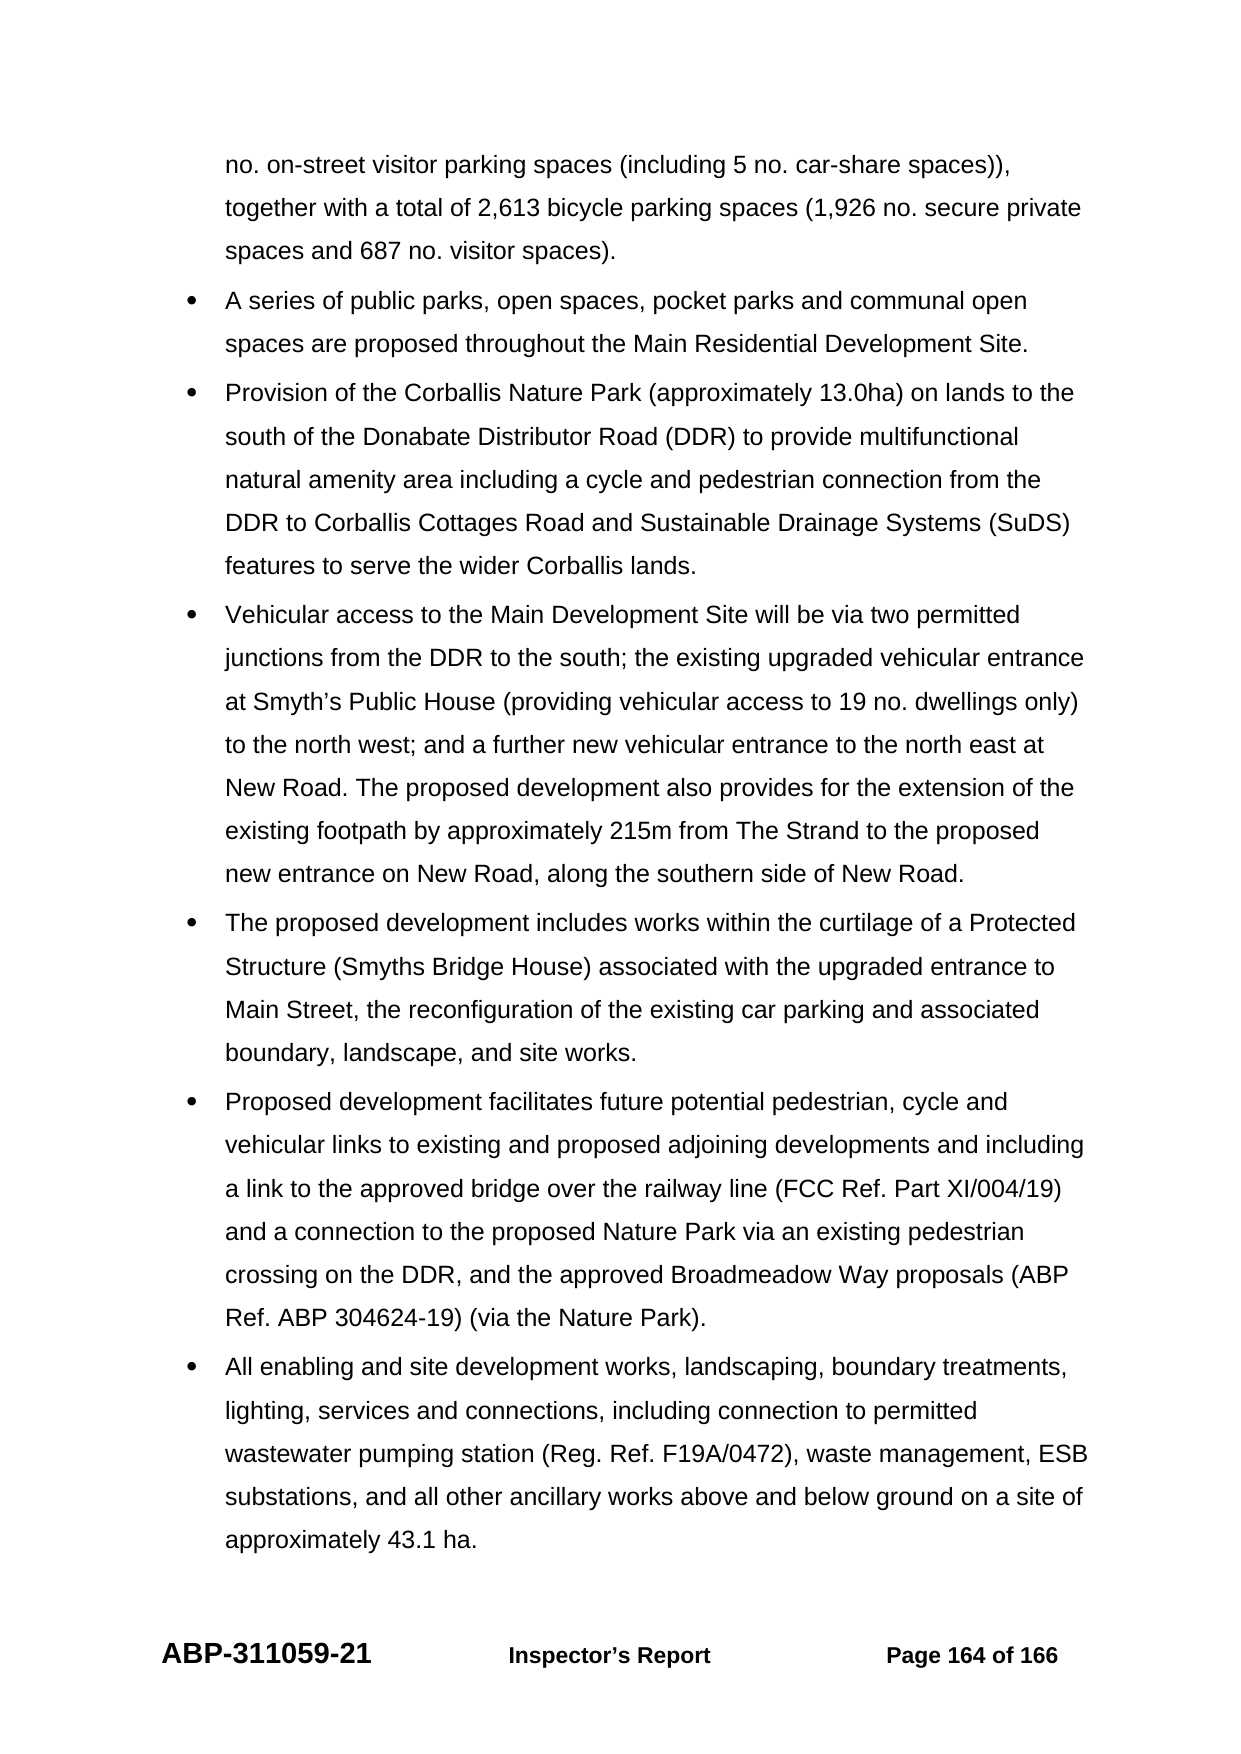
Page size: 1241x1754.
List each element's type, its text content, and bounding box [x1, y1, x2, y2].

list Vehicular access to the Main Development Site will be via two permitted junctions from the DDR to the south; the existing upgraded vehicular entrance at Smyth’s Public House (providing vehicular access to 19 no. dwellings only) to the north west; and a further new vehicular entrance to the north east at New Road. The proposed development also provides for the extension of the existing footpath by approximately 215m from The Strand to the proposed new entrance on New Road, along the southern side of New Road. [187, 600, 1090, 888]
list All enabling and site development works, landscaping, boundary treatments, lighting, services and connections, including connection to permitted wastewater pumping station (Reg. Ref. F19A/0472), waste management, ESB substations, and all other ancillary works above and below ground on a site of approximately 43.1 ha. [187, 1352, 1090, 1554]
list A series of public parks, open spaces, pocket parks and communal open spaces are proposed throughout the Main Residential Development Site. [187, 286, 1090, 358]
list Proposed development facilitates future potential pedestrian, cycle and vehicular links to existing and proposed adjoining developments and including a link to the approved bridge over the railway line (FCC Ref. Part XI/004/19) and a connection to the proposed Nature Park via an existing pedestrian crossing on the DDR, and the approved Broadmeadow Way proposals (ABP Ref. ABP 304624-19) (via the Nature Park). [187, 1087, 1090, 1332]
list Provision of the Corballis Nature Park (approximately 13.0ha) on lands to the south of the Donabate Distributor Road (DDR) to provide multifunctional natural amenity area including a cycle and pedestrian connection from the DDR to Corballis Cottages Road and Sustainable Drainage Systems (SuDS) features to serve the wider Corballis lands. [187, 378, 1090, 579]
list The proposed development includes works within the curtilage of a Protected Structure (Smyths Bridge House) associated with the upgraded entrance to Main Street, the reconfiguration of the existing car parking and associated boundary, landscape, and site works. [187, 908, 1090, 1067]
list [187, 150, 1090, 265]
